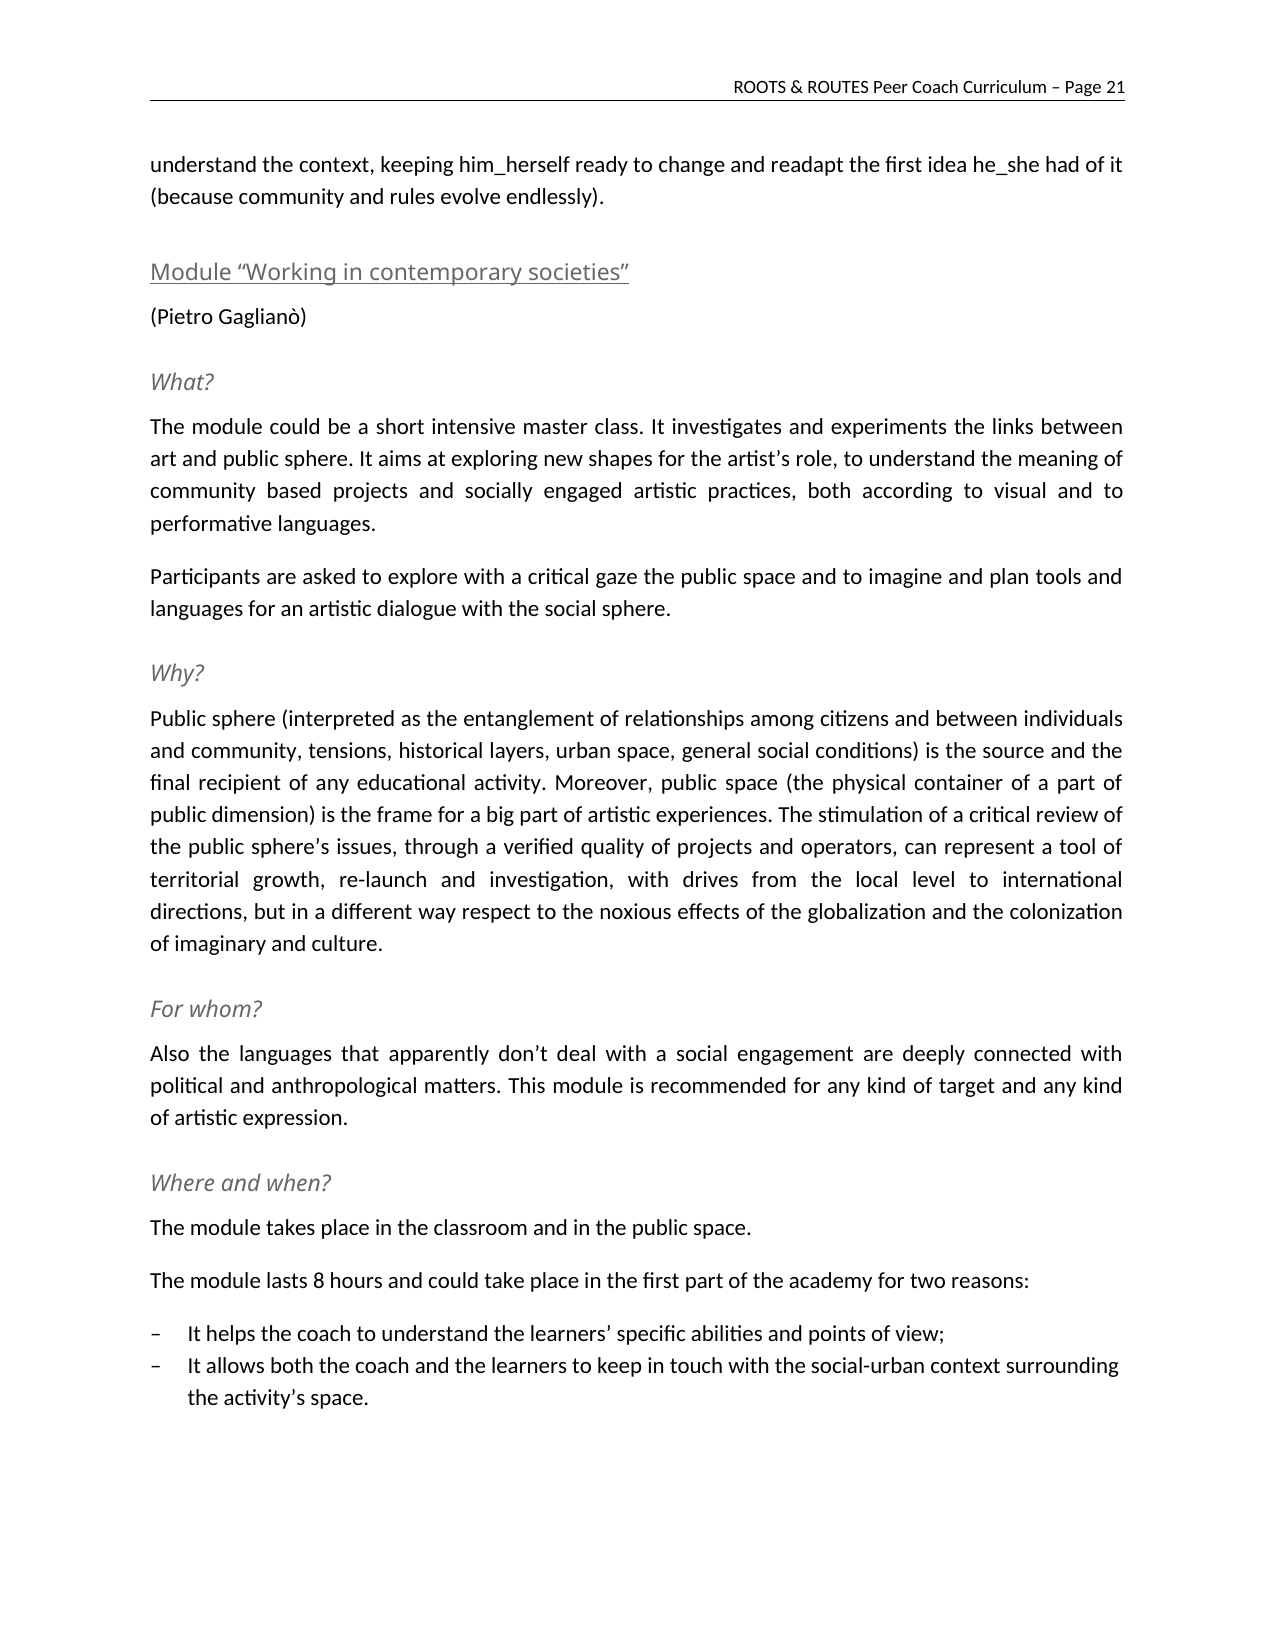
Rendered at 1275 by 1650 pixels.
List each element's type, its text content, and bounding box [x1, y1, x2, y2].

text (Pietro Gaglianò) [150, 302, 1125, 330]
subtitle Why? [150, 657, 1125, 689]
list It allows both the coach and the learners to keep in touch with the social-urban context surrounding the activity’s space. [150, 1351, 1125, 1411]
text Participants are asked to explore with a critical gaze the public space and to imagine and plan tools and languages for an artistic dialogue with the social sphere. [150, 562, 1125, 622]
text The module takes place in the classroom and in the public space. [150, 1213, 1125, 1241]
list It helps the coach to understand the learners’ specific abilities and points of view; [150, 1319, 1125, 1347]
subtitle For whom? [150, 992, 1125, 1024]
subtitle Where and when? [150, 1167, 1125, 1198]
text The module lasts 8 hours and could take place in the first part of the academy for two reasons: [150, 1266, 1125, 1294]
text Public sphere (interpreted as the entanglement of relationships among citizens and between individuals and community, tensions, historical layers, urban space, general social conditions) is the source and the final recipient of any educational activity. Moreover, public space (the physical container of a part of public dimension) is the frame for a big part of artistic experiences. The stimulation of a critical review of the public sphere’s issues, through a verified quality of projects and operators, can represent a tool of territorial growth, re-launch and investigation, with drives from the local level to international directions, but in a different way respect to the noxious effects of the globalization and the colonization of imaginary and culture. [150, 704, 1125, 957]
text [150, 150, 1125, 210]
text The module could be a short intensive master class. It investigates and experiments the links between art and public sphere. It aims at exploring new shapes for the artist’s role, to understand the meaning of community based projects and socially engaged artistic practices, both according to visual and to performative languages. [150, 412, 1125, 537]
text Also the languages that apparently don’t deal with a social engagement are deeply connected with political and anthropological matters. This module is recommended for any kind of target and any kind of artistic expression. [150, 1039, 1125, 1131]
subtitle Module “Working in contemporary societies” [150, 256, 1125, 287]
subtitle What? [150, 366, 1125, 397]
